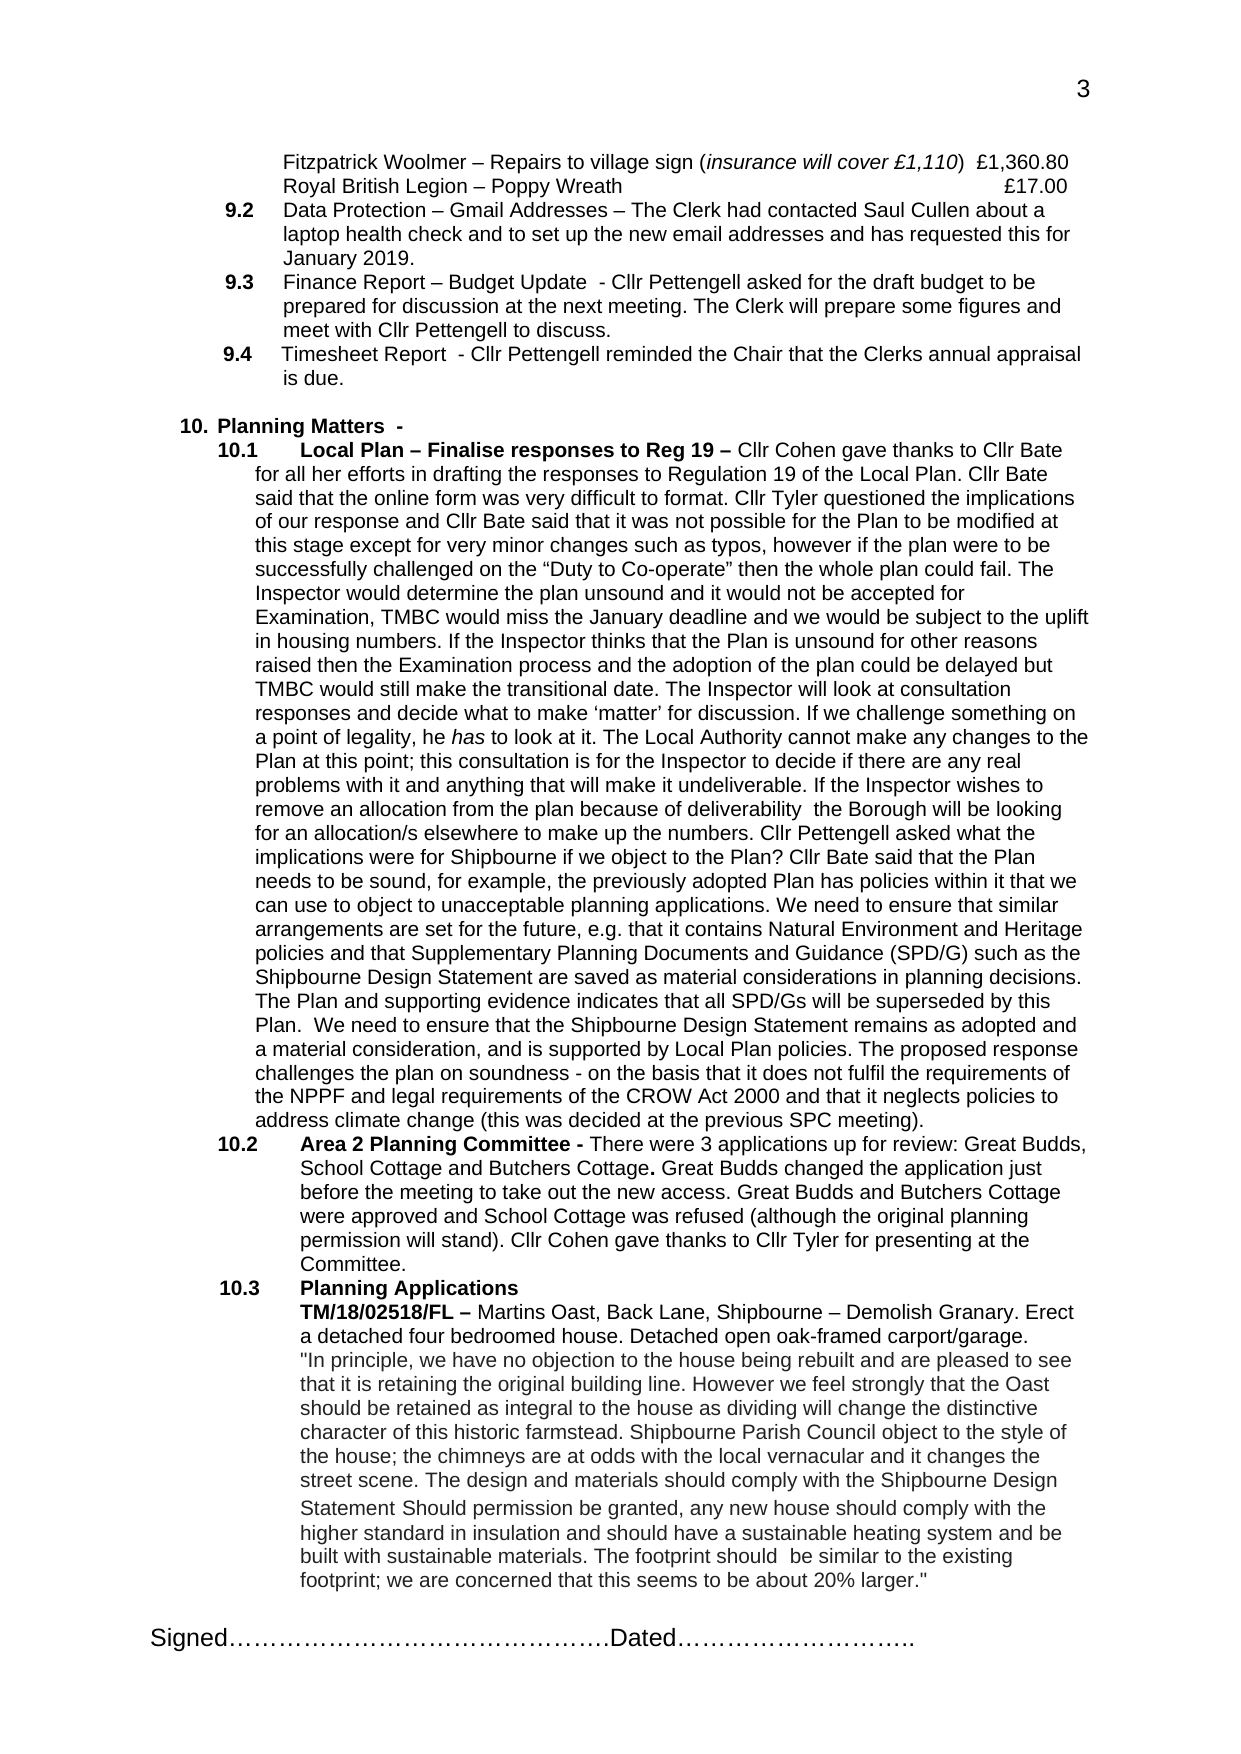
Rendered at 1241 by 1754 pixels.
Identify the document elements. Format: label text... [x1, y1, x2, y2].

list Local Plan – Finalise responses to Reg 19 – Cllr Cohen gave thanks to Cllr Bate for all her efforts in drafting the responses to Regulation 19 of the Local Plan. Cllr Bate said that the online form was very difficult to format. Cllr Tyler questioned the implications of our response and Cllr Bate said that it was not possible for the Plan to be modified at this stage except for very minor changes such as typos, however if the plan were to be successfully challenged on the “Duty to Co-operate” then the whole plan could fail. The Inspector would determine the plan unsound and it would not be accepted for Examination, TMBC would miss the January deadline and we would be subject to the uplift in housing numbers. If the Inspector thinks that the Plan is unsound for other reasons raised then the Examination process and the adoption of the plan could be delayed but TMBC would still make the transitional date. The Inspector will look at consultation responses and decide what to make ‘matter’ for discussion. If we challenge something on a point of legality, he has to look at it. The Local Authority cannot make any changes to the Plan at this point; this consultation is for the Inspector to decide if there are any real problems with it and anything that will make it undeliverable. If the Inspector wishes to remove an allocation from the plan because of deliverability the Borough will be looking for an allocation/s elsewhere to make up the numbers. Cllr Pettengell asked what the implications were for Shipbourne if we object to the Plan? Cllr Bate said that the Plan needs to be sound, for example, the previously adopted Plan has policies within it that we can use to object to unacceptable planning applications. We need to ensure that similar arrangements are set for the future, e.g. that it contains Natural Environment and Heritage policies and that Supplementary Planning Documents and Guidance (SPD/G) such as the Shipbourne Design Statement are saved as material considerations in planning decisions. The Plan and supporting evidence indicates that all SPD/Gs will be superseded by this Plan. We need to ensure that the Shipbourne Design Statement remains as adopted and a material consideration, and is supported by Local Plan policies. The proposed response challenges the plan on soundness - on the basis that it does not fulfil the requirements of the NPPF and legal requirements of the CROW Act 2000 and that it neglects policies to address climate change (this was decided at the previous SPC meeting). [217, 437, 1090, 1132]
text Royal British Legion – Poppy Wreath £17.00 [225, 174, 1090, 198]
text Fitzpatrick Woolmer – Repairs to village sign (insurance will cover £1,110) £1,360.80 [225, 150, 1090, 174]
text 10.2 Area 2 Planning Committee - There were 3 applications up for review: Great Budds, School Cottage and Butchers Cottage. Great Budds changed the application just before the meeting to take out the new access. Great Budds and Butchers Cottage were approved and School Cottage was refused (although the original planning permission will stand). Cllr Cohen gave thanks to Cllr Tyler for presenting at the Committee. [217, 1132, 1090, 1276]
text "In principle, we have no objection to the house being rebuilt and are pleased to see that it is retaining the original building line. However we feel strongly that the Oast should be retained as integral to the house as dividing will change the distinctive character of this historic farmstead. Shipbourne Parish Council object to the style of the house; the chimneys are at odds with the local vernacular and it changes the street scene. The design and materials should comply with the Shipbourne Design Statement Should permission be granted, any new house should comply with the higher standard in insulation and should have a sustainable heating system and be built with sustainable materials. The footprint should be similar to the existing footprint; we are concerned that this seems to be about 20% larger." [300, 1348, 1090, 1592]
text 9.2 Data Protection – Gmail Addresses – The Clerk had contacted Saul Cullen about a laptop health check and to set up the new email addresses and has requested this for January 2019. [225, 198, 1090, 270]
text 10.3 Planning Applications [150, 1276, 1090, 1300]
text 9.3 Finance Report – Budget Update - Cllr Pettengell asked for the draft budget to be prepared for discussion at the next meeting. The Clerk will prepare some figures and meet with Cllr Pettengell to discuss. [225, 270, 1090, 342]
text 9.4 Timesheet Report - Cllr Pettengell reminded the Chair that the Clerks annual appraisal is due. [217, 342, 1090, 389]
text TM/18/02518/FL – Martins Oast, Back Lane, Shipbourne – Demolish Granary. Erect a detached four bedroomed house. Detached open oak-framed carport/garage. [300, 1300, 1090, 1348]
list Planning Matters - [179, 413, 1090, 437]
